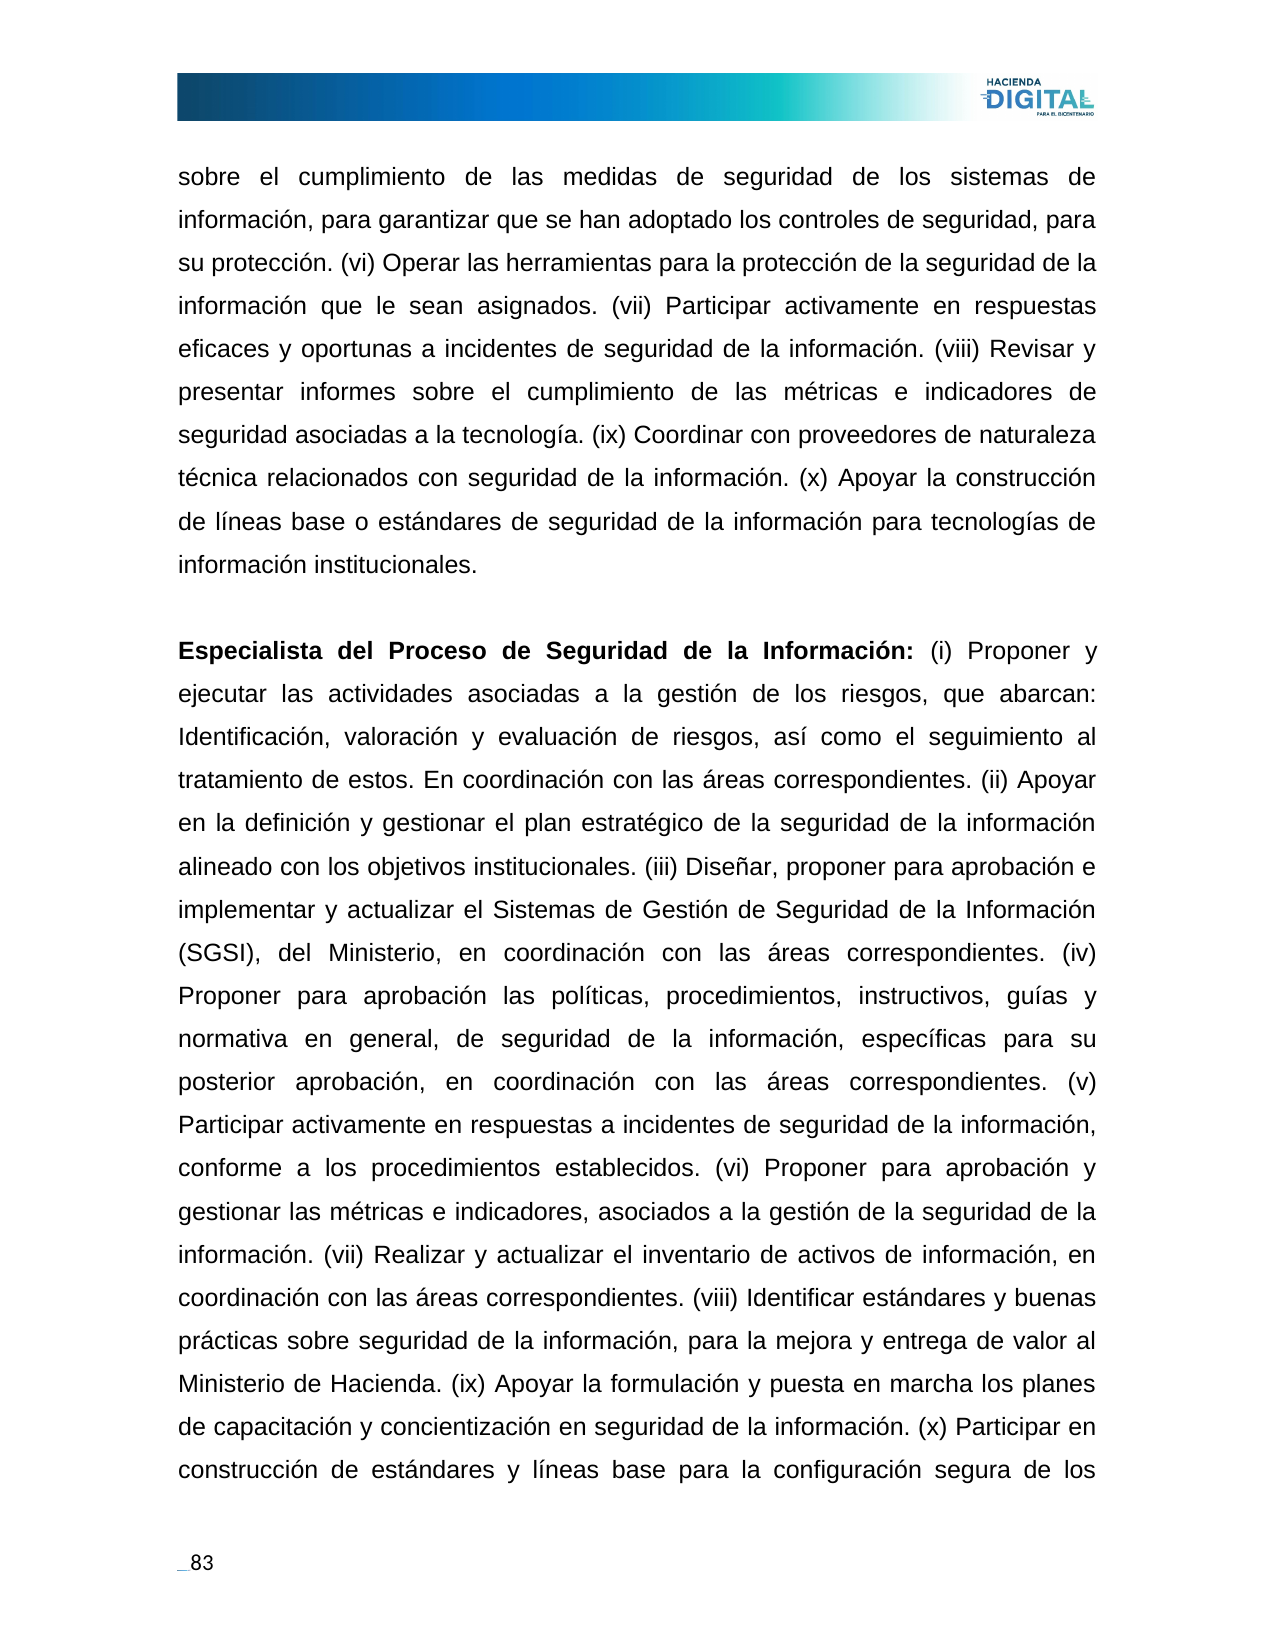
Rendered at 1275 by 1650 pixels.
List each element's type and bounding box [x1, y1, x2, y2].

picture [177, 73, 611, 121]
text [178, 636, 1098, 1484]
picture [705, 73, 1098, 121]
text [178, 162, 1098, 578]
